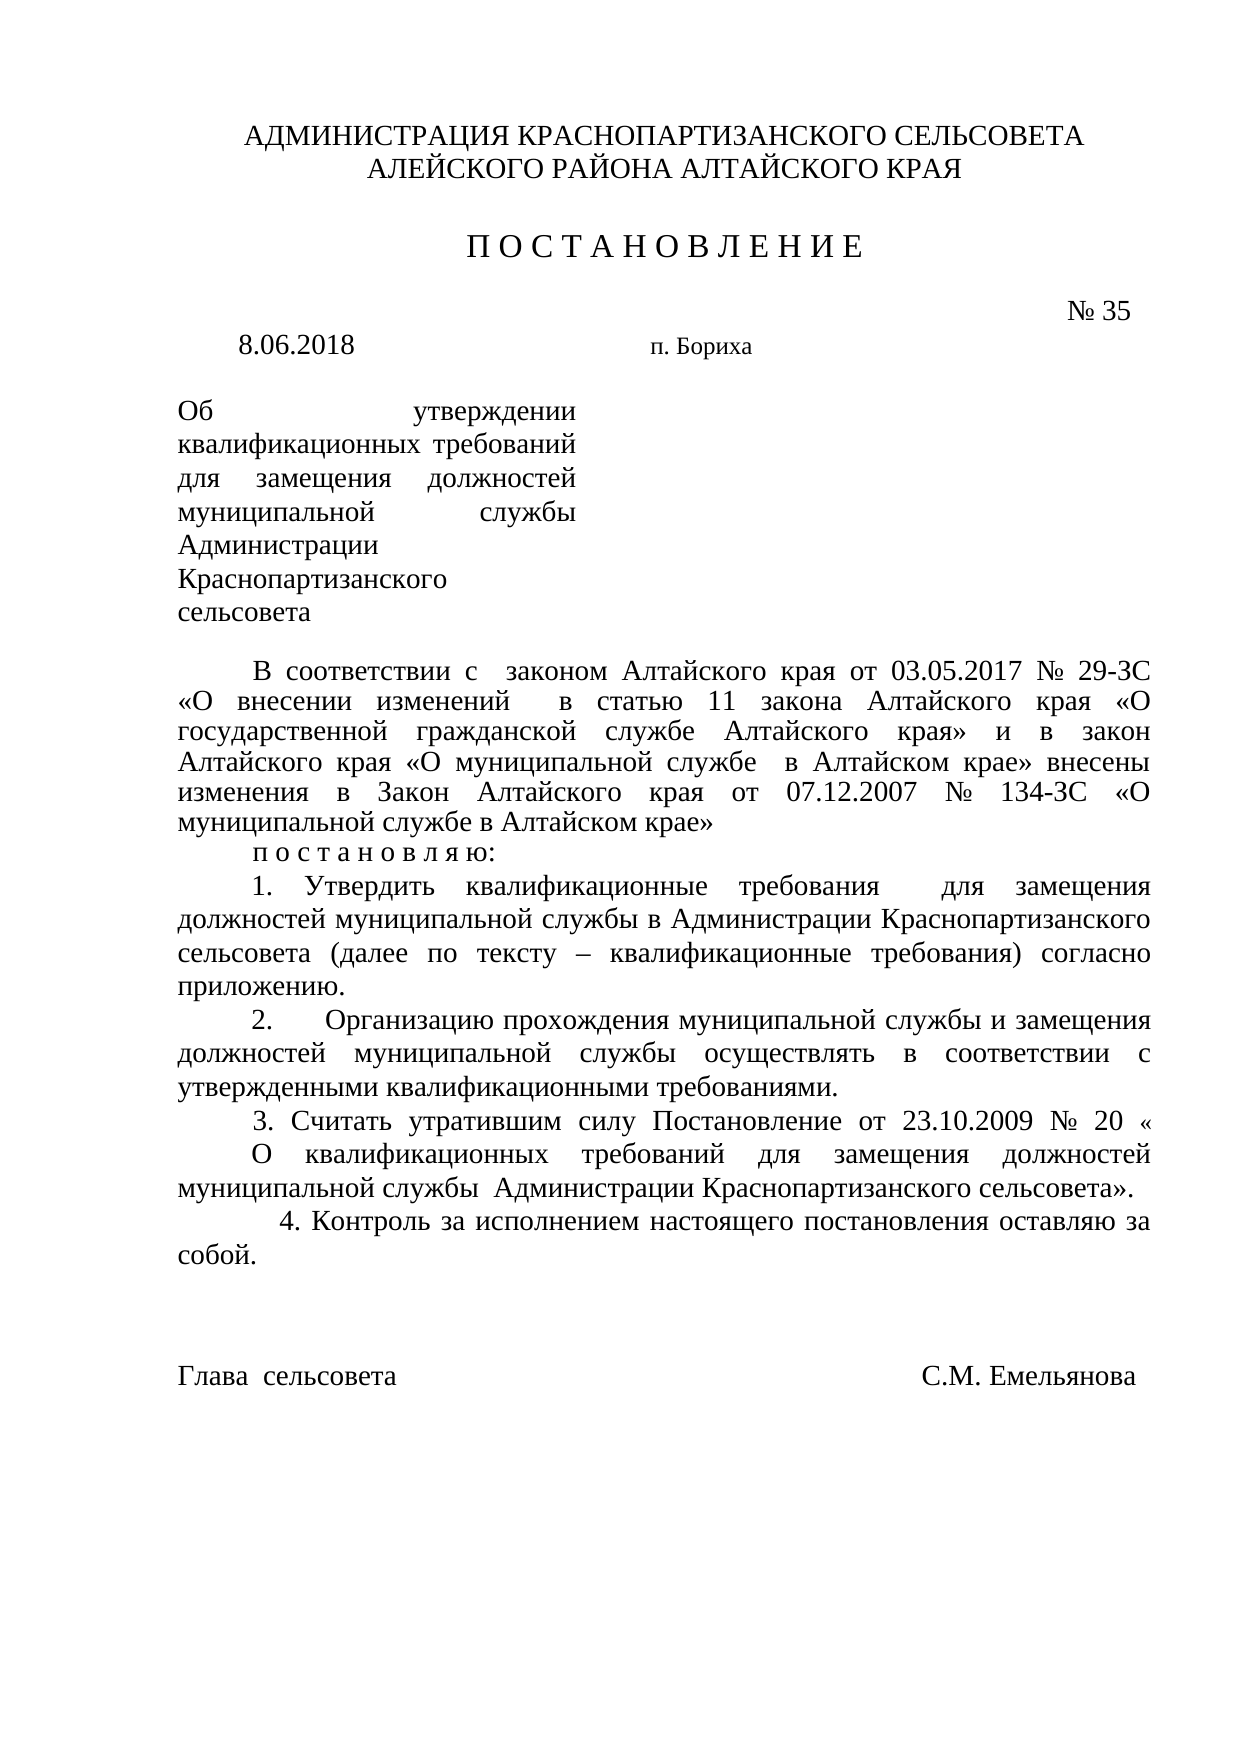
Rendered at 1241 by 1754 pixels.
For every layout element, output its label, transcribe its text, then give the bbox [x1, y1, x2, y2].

subtitle АЛЕЙСКОГО РАЙОНА АЛТАЙСКОГО КРАЯ [177, 152, 1152, 185]
text 2. Организацию прохождения муниципальной службы и замещения должностей муниципальной службы осуществлять в соответствии с утвержденными квалификационными требованиями. [177, 1002, 1152, 1103]
text 3. Считать утратившим силу Постановление от 23.10.2009 № 20 « О квалификационных требований для замещения должностей муниципальной службы Администрации Краснопартизанского сельсовета». [177, 1103, 1152, 1203]
text 8.06.2018 п. Бориха [177, 327, 1152, 361]
text 4. Контроль за исполнением настоящего постановления оставляю за собой. [177, 1203, 1152, 1270]
text 1. Утвердить квалификационные требования для замещения должностей муниципальной службы в Администрации Краснопартизанского сельсовета (далее по тексту – квалификационные требования) согласно приложению. [177, 868, 1152, 1002]
text п о с т а н о в л я ю: [177, 838, 1152, 868]
subtitle АДМИНИСТРАЦИЯ КРАСНОПАРТИЗАНСКОГО СЕЛЬСОВЕТА [177, 118, 1152, 152]
subtitle П О С Т А Н О В Л Е Н И Е [177, 226, 1152, 265]
text В соответствии с законом Алтайского края от 03.05.2017 № 29-ЗС «О внесении изменений в статью 11 закона Алтайского края «О государственной гражданской службе Алтайского края» и в закон Алтайского края «О муниципальной службе в Алтайском крае» внесены изменения в Закон Алтайского края от 07.12.2007 № 134-ЗС «О муниципальной службе в Алтайском крае» [177, 657, 1152, 838]
text Об утверждении квалификационных требований для замещения должностей муниципальной службы Администрации Краснопартизанского сельсовета [177, 393, 576, 628]
subtitle Глава сельсовета С.М. Емельянова [177, 1361, 1152, 1391]
text № 35 [177, 293, 1152, 327]
